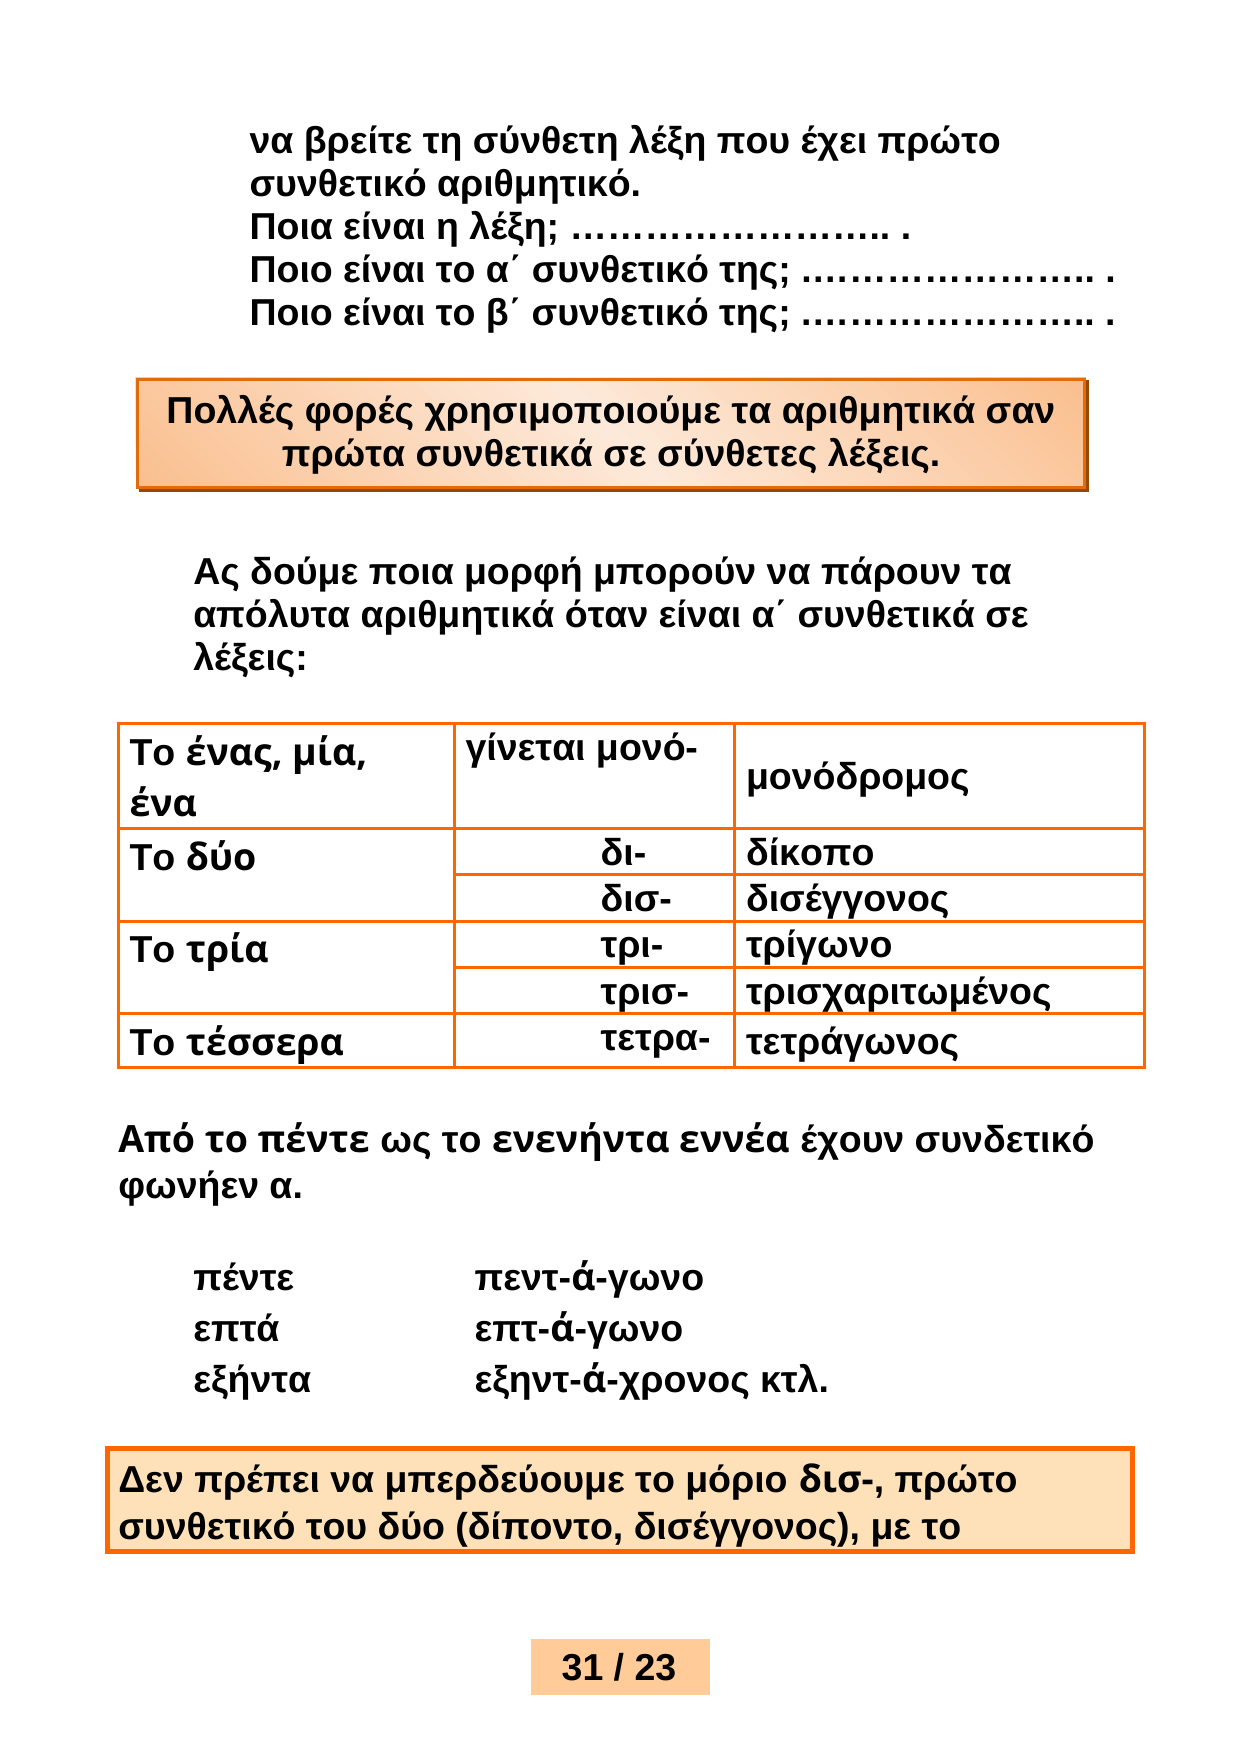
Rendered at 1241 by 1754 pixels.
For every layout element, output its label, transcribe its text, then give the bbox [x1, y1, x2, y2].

table_cell τρισ- [456, 969, 733, 1012]
text Ποιο είναι το β΄ συνθετικό της; .………………….. . [174, 291, 1122, 334]
table_header γίνεται μονό- [456, 725, 733, 827]
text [110, 1451, 1130, 1549]
table_cell Το δύο [120, 830, 453, 919]
text πέντε πεντ-ά-γωνο [118, 1250, 1122, 1301]
text επτά επτ-ά-γωνο [118, 1301, 1122, 1352]
table_cell τρισχαριτωμένος [736, 969, 1143, 1012]
text εξήντα εξηντ-ά-χρονος κτλ. [118, 1352, 1122, 1403]
table_cell τετράγωνος [736, 1015, 1143, 1066]
table_cell Το τρία [120, 923, 453, 1012]
table_cell Το τέσσερα [120, 1015, 453, 1066]
text Ποια είναι η λέξη; …………………….. . [174, 204, 1122, 247]
table_cell δισέγγονος [736, 876, 1143, 919]
text να βρείτε τη σύνθετη λέξη που έχει πρώτο συνθετικό αριθμητικό. [249, 118, 1122, 204]
text Ποιο είναι το α΄ συνθετικό της; .………………….. . [174, 247, 1122, 291]
table_cell δίκοπο [736, 830, 1143, 873]
table_header Το ένας, μία, ένα [120, 725, 453, 827]
text Ας δούμε ποια μορφή μπορούν να πάρουν τα απόλυτα αριθμητικά όταν είναι α΄ συνθετικά σε λέξεις: [193, 549, 1122, 679]
table_cell τρίγωνο [736, 923, 1143, 966]
table_header μονόδρομος [736, 725, 1143, 827]
table_cell δι- [456, 830, 733, 873]
text Από το πέντε ως το ενενήντα εννέα έχουν συνδετικό φωνήεν α. [118, 1112, 1122, 1207]
table_cell δισ- [456, 876, 733, 919]
table_cell τετρα- [456, 1015, 733, 1066]
table_cell τρι- [456, 923, 733, 966]
